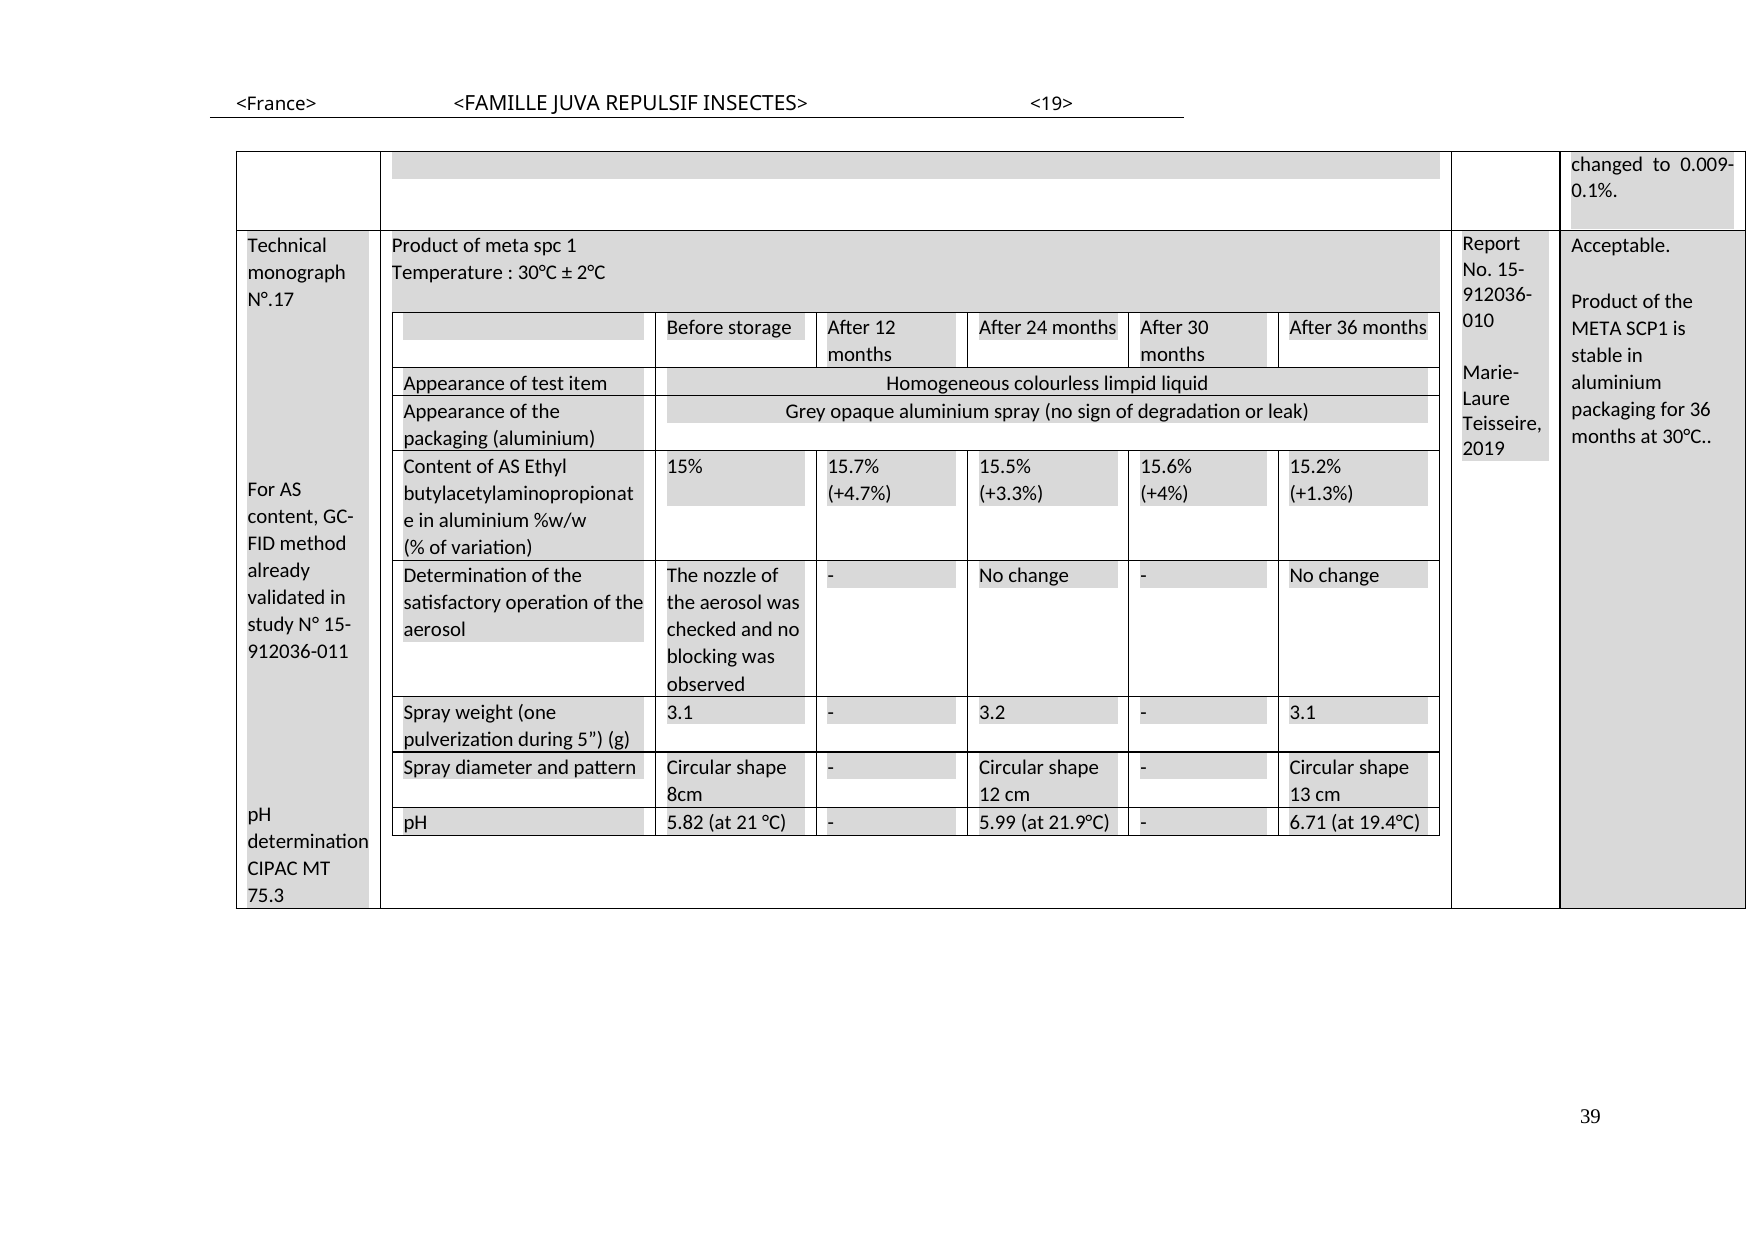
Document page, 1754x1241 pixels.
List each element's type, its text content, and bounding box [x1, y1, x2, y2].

table_cell Report No. 15-912036-010 Marie-Laure Teisseire, 2019 [1452, 231, 1559, 908]
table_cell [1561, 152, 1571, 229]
table_cell Acceptable. Product of the META SCP1 is stable in aluminium packaging for 36 months at 30°C.. [1561, 231, 1745, 908]
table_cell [1452, 152, 1559, 229]
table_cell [237, 152, 380, 229]
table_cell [381, 152, 1451, 229]
table_cell Product of meta spc 1 Temperature : 30°C ± 2°C [381, 231, 1451, 908]
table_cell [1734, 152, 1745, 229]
